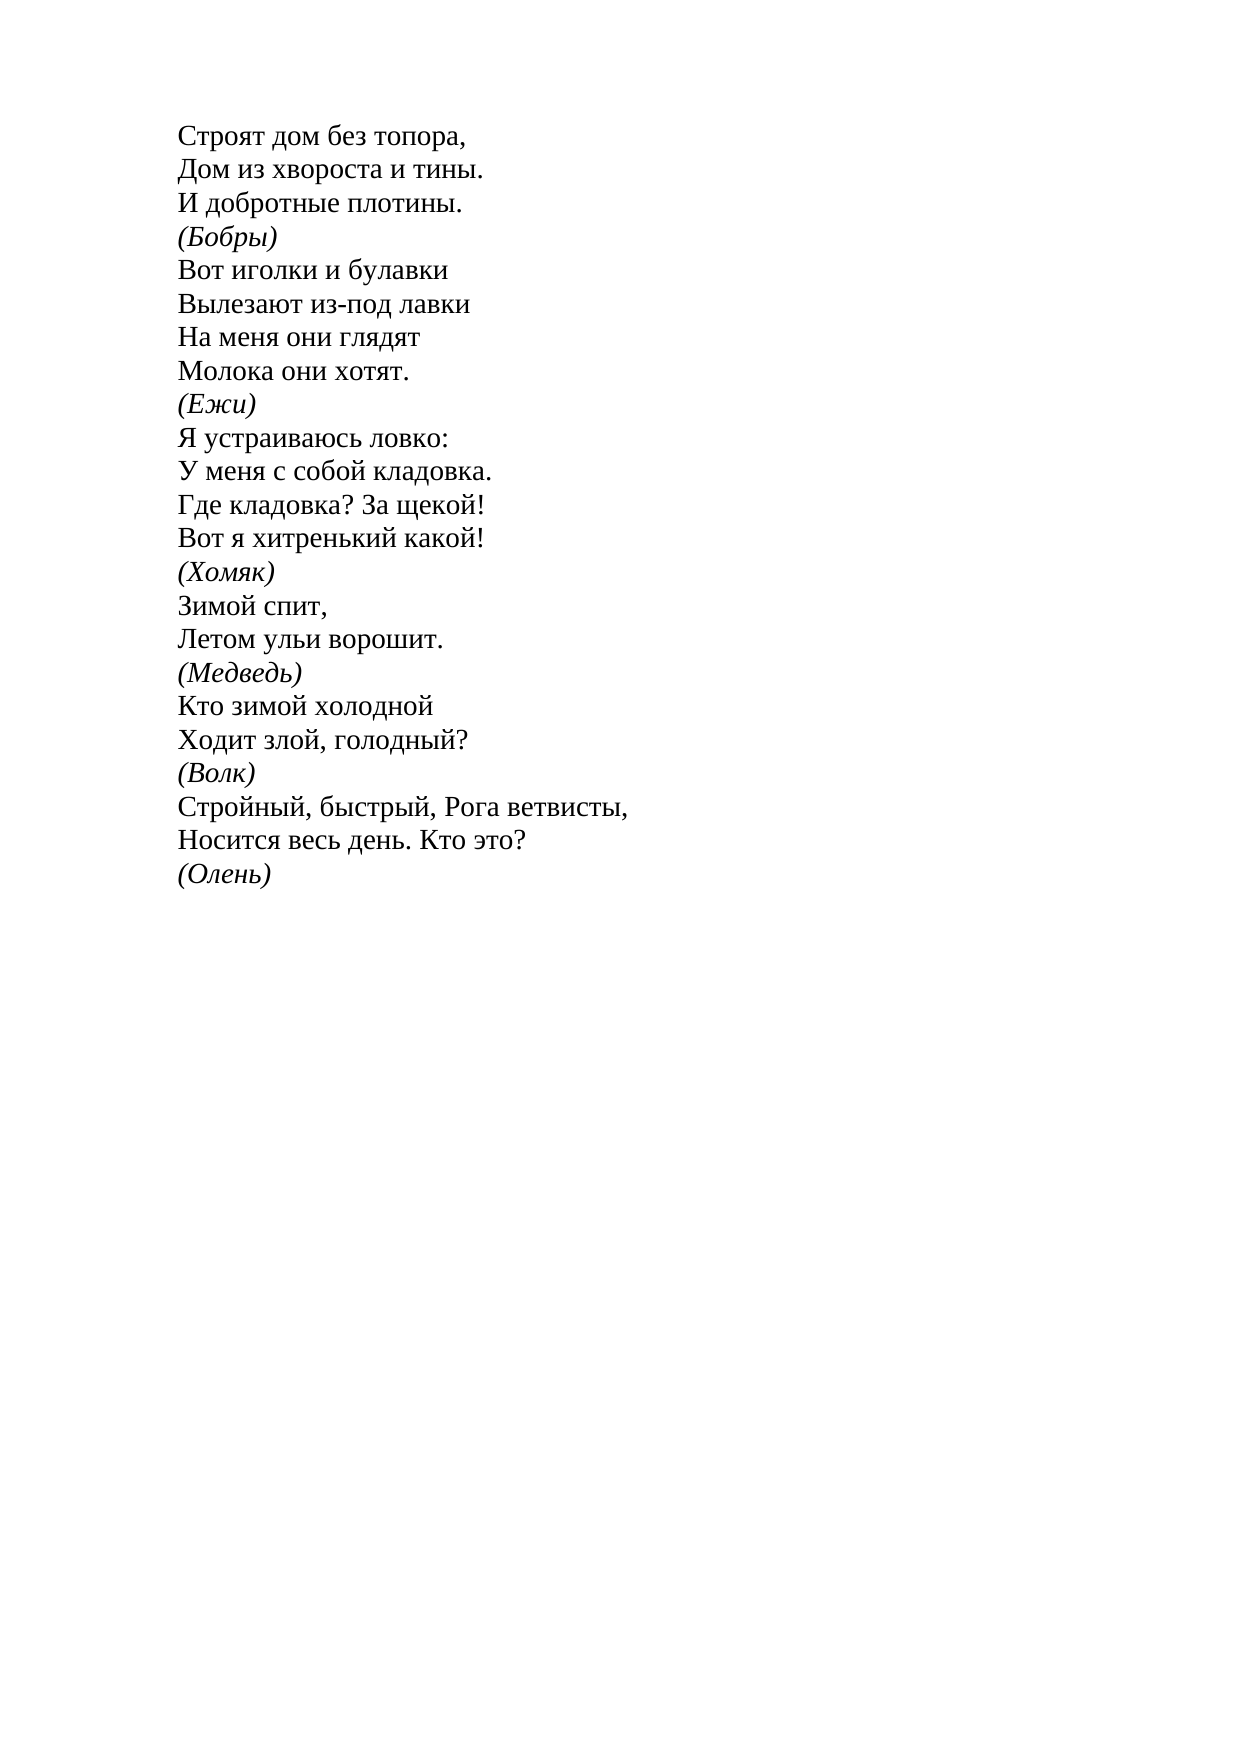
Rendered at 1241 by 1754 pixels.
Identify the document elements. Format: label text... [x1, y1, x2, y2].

text Я устраиваюсь ловко: [118, 420, 1152, 453]
text Вот иголки и булавки [118, 252, 1152, 286]
text Где кладовка? За щекой! [118, 487, 1152, 521]
text Кто зимой холодной [118, 688, 1152, 722]
text У меня с собой кладовка. [118, 453, 1152, 487]
text (Медведь) [118, 655, 1152, 688]
text Летом ульи ворошит. [118, 621, 1152, 655]
text (Бобры) [118, 219, 1152, 252]
text Зимой спит, [118, 588, 1152, 621]
text Молока они хотят. [118, 353, 1152, 386]
text Вот я хитренький какой! [118, 521, 1152, 554]
text И добротные плотины. [118, 185, 1152, 219]
text (Ежи) [118, 386, 1152, 420]
text (Хомяк) [118, 554, 1152, 588]
text Стройный, быстрый, Рога ветвисты, [118, 789, 1152, 822]
text (Олень) [118, 856, 1152, 889]
text Строят дом без топора, [118, 118, 1152, 152]
text Дом из хвороста и тины. [118, 152, 1152, 185]
text Носится весь день. Кто это? [118, 822, 1152, 856]
text (Волк) [118, 755, 1152, 789]
text Ходит злой, голодный? [118, 722, 1152, 755]
text Вылезают из-под лавки [118, 286, 1152, 319]
text На меня они глядят [118, 319, 1152, 353]
